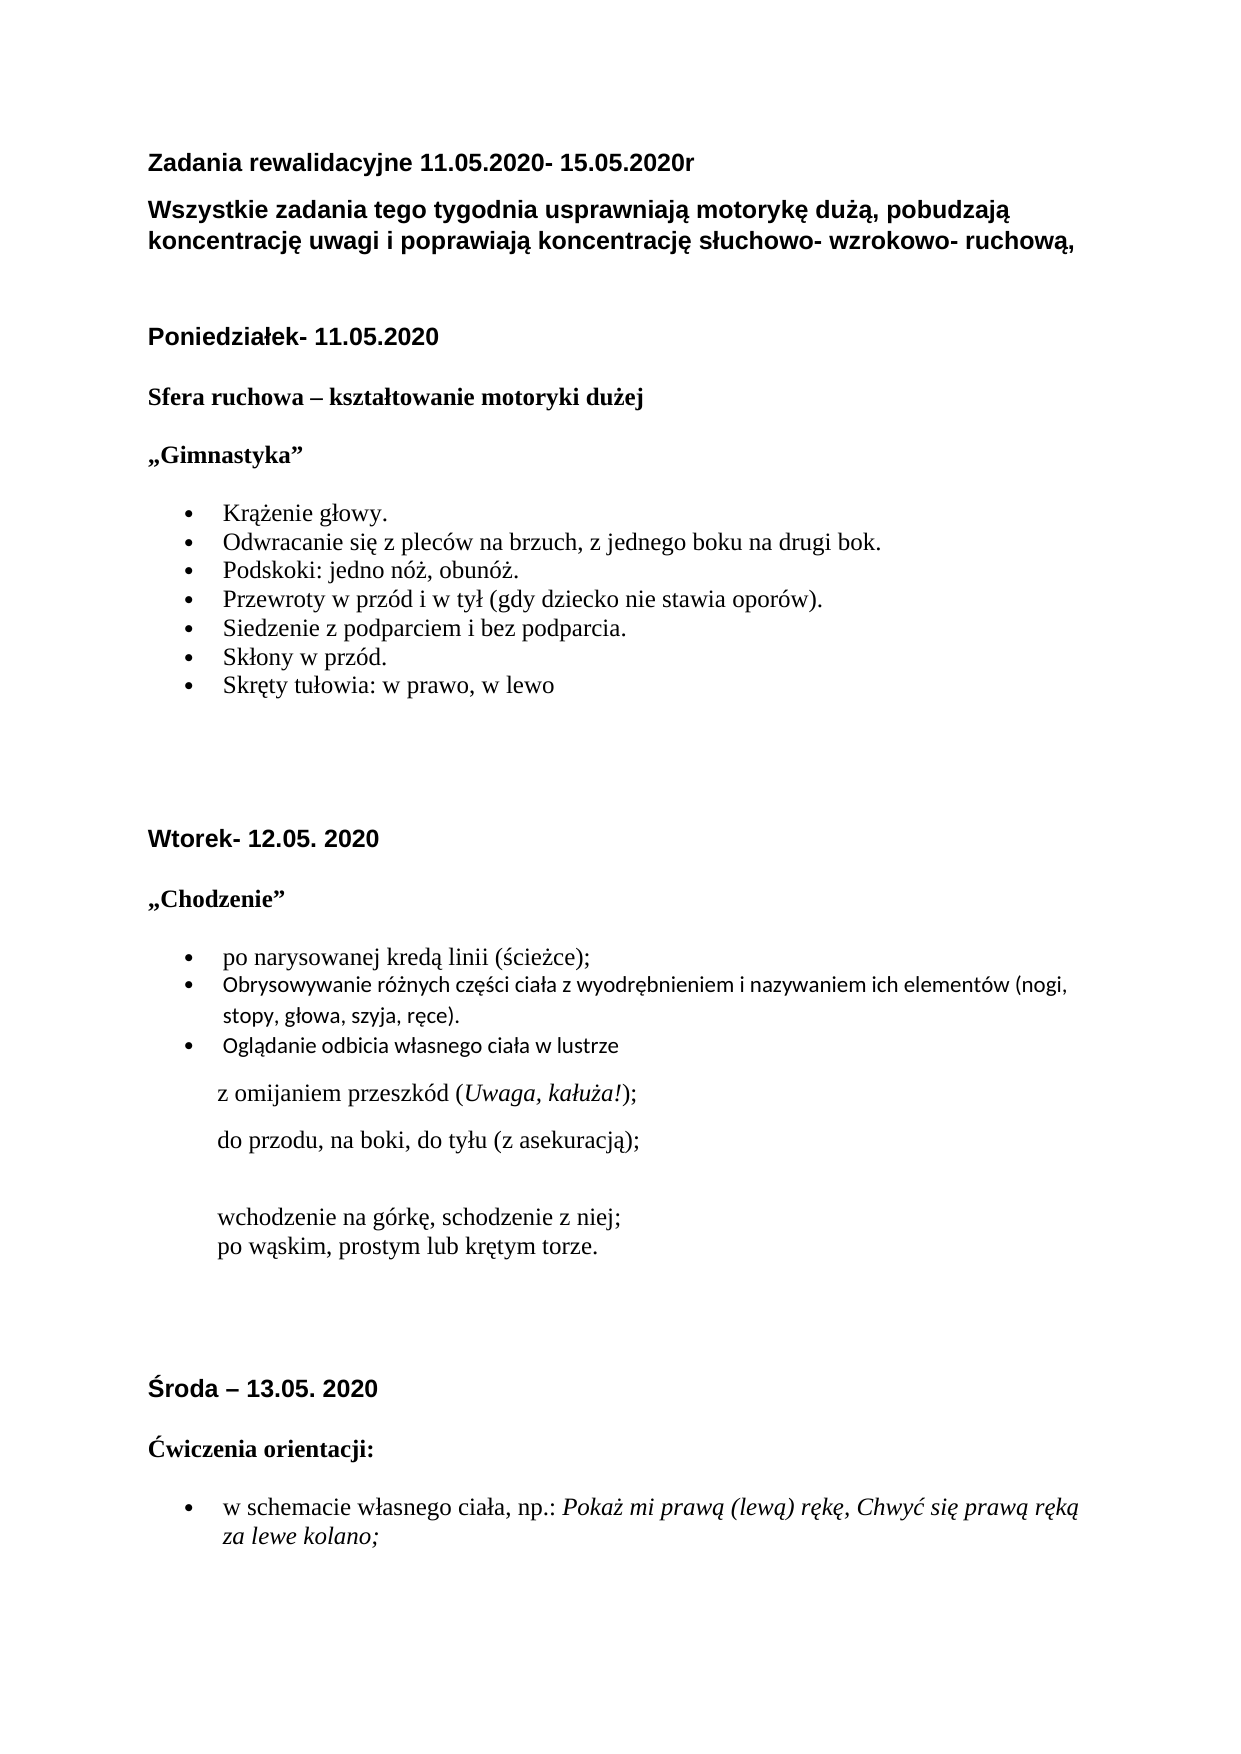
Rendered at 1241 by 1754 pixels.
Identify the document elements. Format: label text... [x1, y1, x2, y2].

list Skłony w przód. [185, 642, 1093, 670]
text Wszystkie zadania tego tygodnia usprawniają motorykę dużą, pobudzają koncentrację uwagi i poprawiają koncentrację słuchowo- wzrokowo- ruchową, [148, 195, 1093, 255]
list Oglądanie odbicia własnego ciała w lustrze [185, 1031, 1093, 1059]
text Sfera ruchowa – kształtowanie motoryki dużej [148, 382, 1093, 411]
list Przewroty w przód i w tył (gdy dziecko nie stawia oporów). [185, 584, 1093, 613]
text  wchodzenie na górkę, schodzenie z niej; [148, 1202, 1093, 1231]
text  do przodu, na boki, do tyłu (z asekuracją); [148, 1126, 1093, 1154]
list Siedzenie z podparciem i bez podparcia. [185, 613, 1093, 642]
text Wtorek- 12.05. 2020 [148, 824, 1093, 852]
list Odwracanie się z pleców na brzuch, z jednego boku na drugi bok. [185, 527, 1093, 555]
list Obrysowywanie różnych części ciała z wyodrębnieniem i nazywaniem ich elementów (nogi, stopy, głowa, szyja, ręce). [185, 971, 1093, 1029]
list Skręty tułowia: w prawo, w lewo [185, 670, 1093, 699]
text Poniedziałek- 11.05.2020 [148, 322, 1093, 351]
list Podskoki: jedno nóż, obunóż. [185, 555, 1093, 584]
list po narysowanej kredą linii (ścieżce); [185, 942, 1093, 971]
text  z omijaniem przeszkód (Uwaga, kałuża!); [148, 1078, 1093, 1107]
text „Gimnastyka” [148, 440, 1093, 469]
text Środa – 13.05. 2020 [148, 1374, 1093, 1403]
list Krążenie głowy. [185, 498, 1093, 527]
list w schemacie własnego ciała, np.: Pokaż mi prawą (lewą) rękę, Chwyć się prawą ręką za lewe kolano; [185, 1492, 1093, 1549]
text Zadania rewalidacyjne 11.05.2020- 15.05.2020r [148, 148, 1093, 176]
text „Chodzenie” [148, 884, 1093, 913]
text  po wąskim, prostym lub krętym torze. [148, 1231, 1093, 1259]
text Ćwiczenia orientacji: [148, 1434, 1093, 1463]
